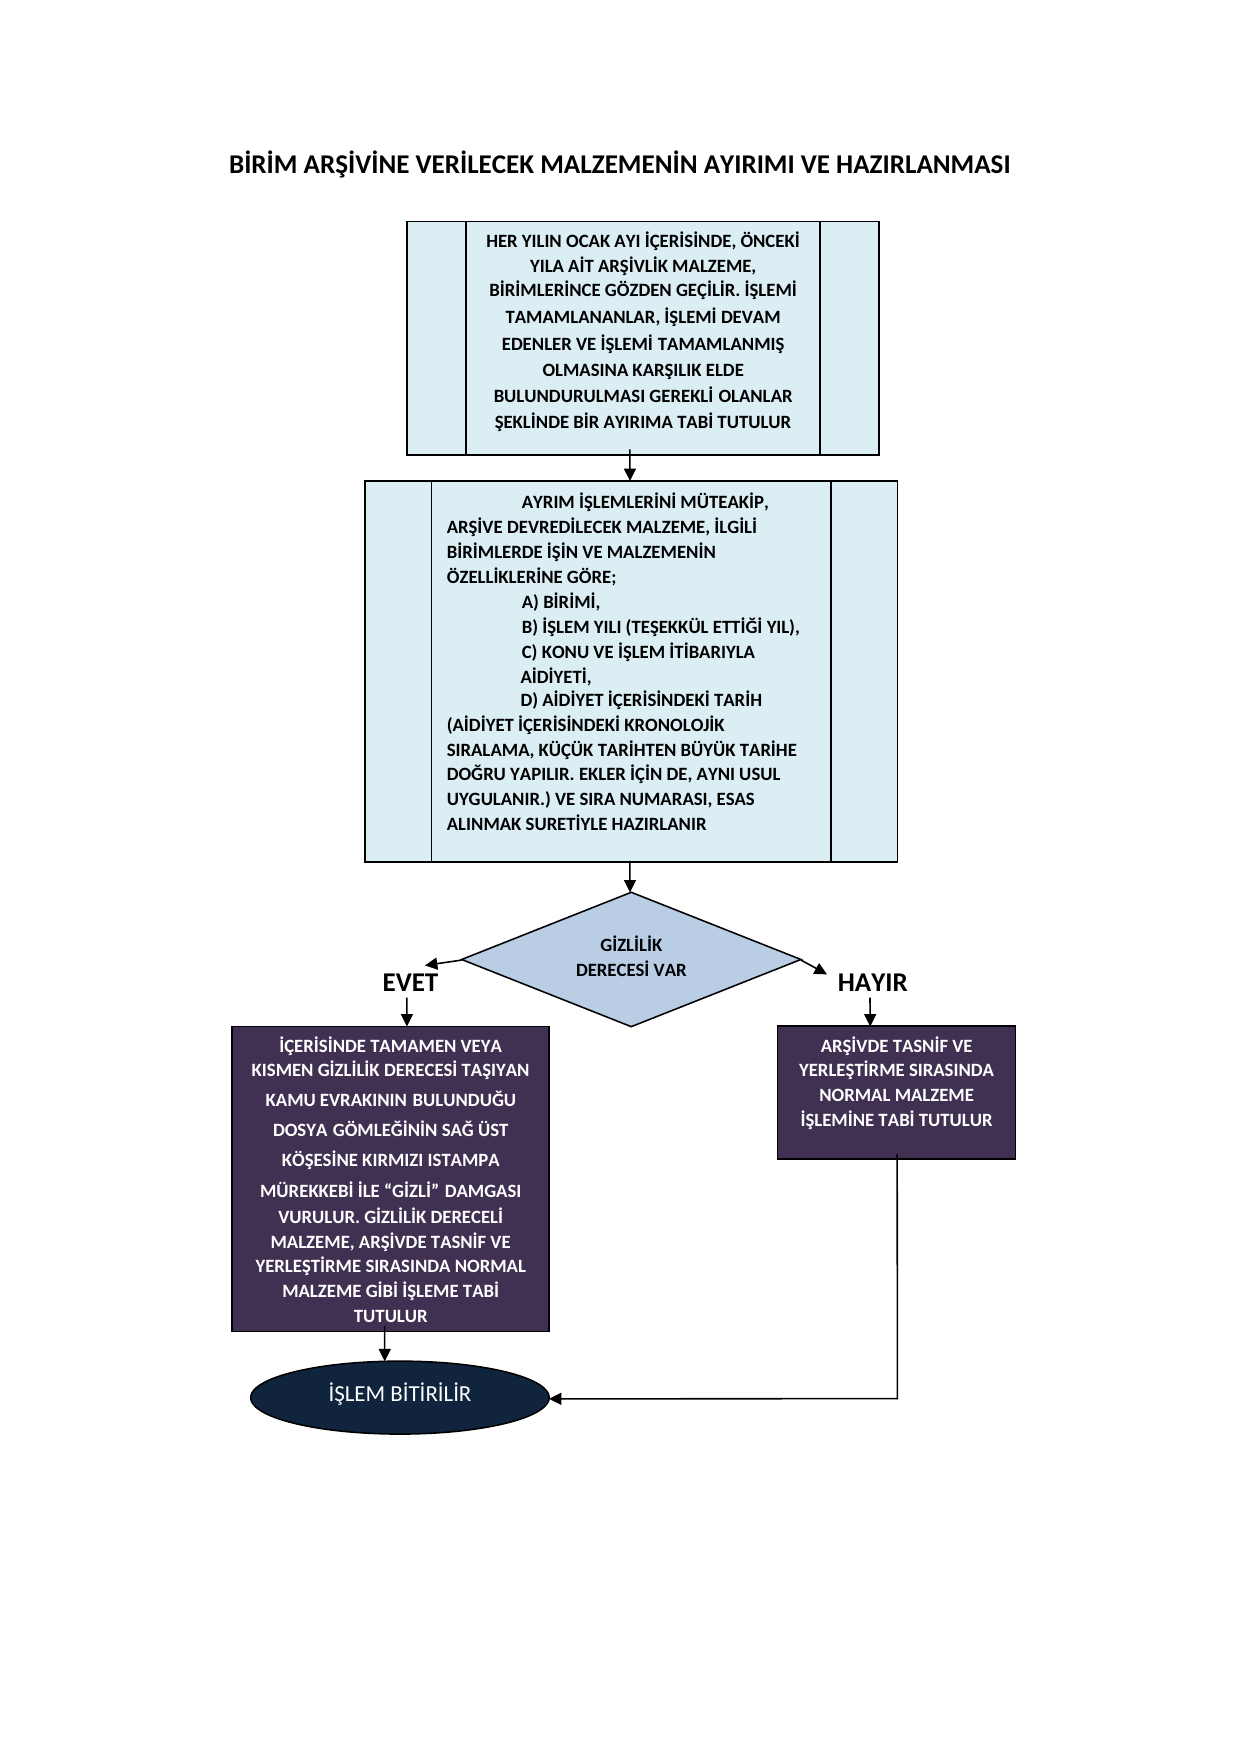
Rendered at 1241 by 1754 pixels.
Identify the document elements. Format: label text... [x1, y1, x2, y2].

text BİRİM ARŞİVİNE VERİLECEK MALZEMENİN AYIRIMI VE HAZIRLANMASI [148, 148, 1093, 181]
text EVET HAYIR [709, 965, 1093, 998]
text EVET HAYIR [148, 965, 554, 998]
